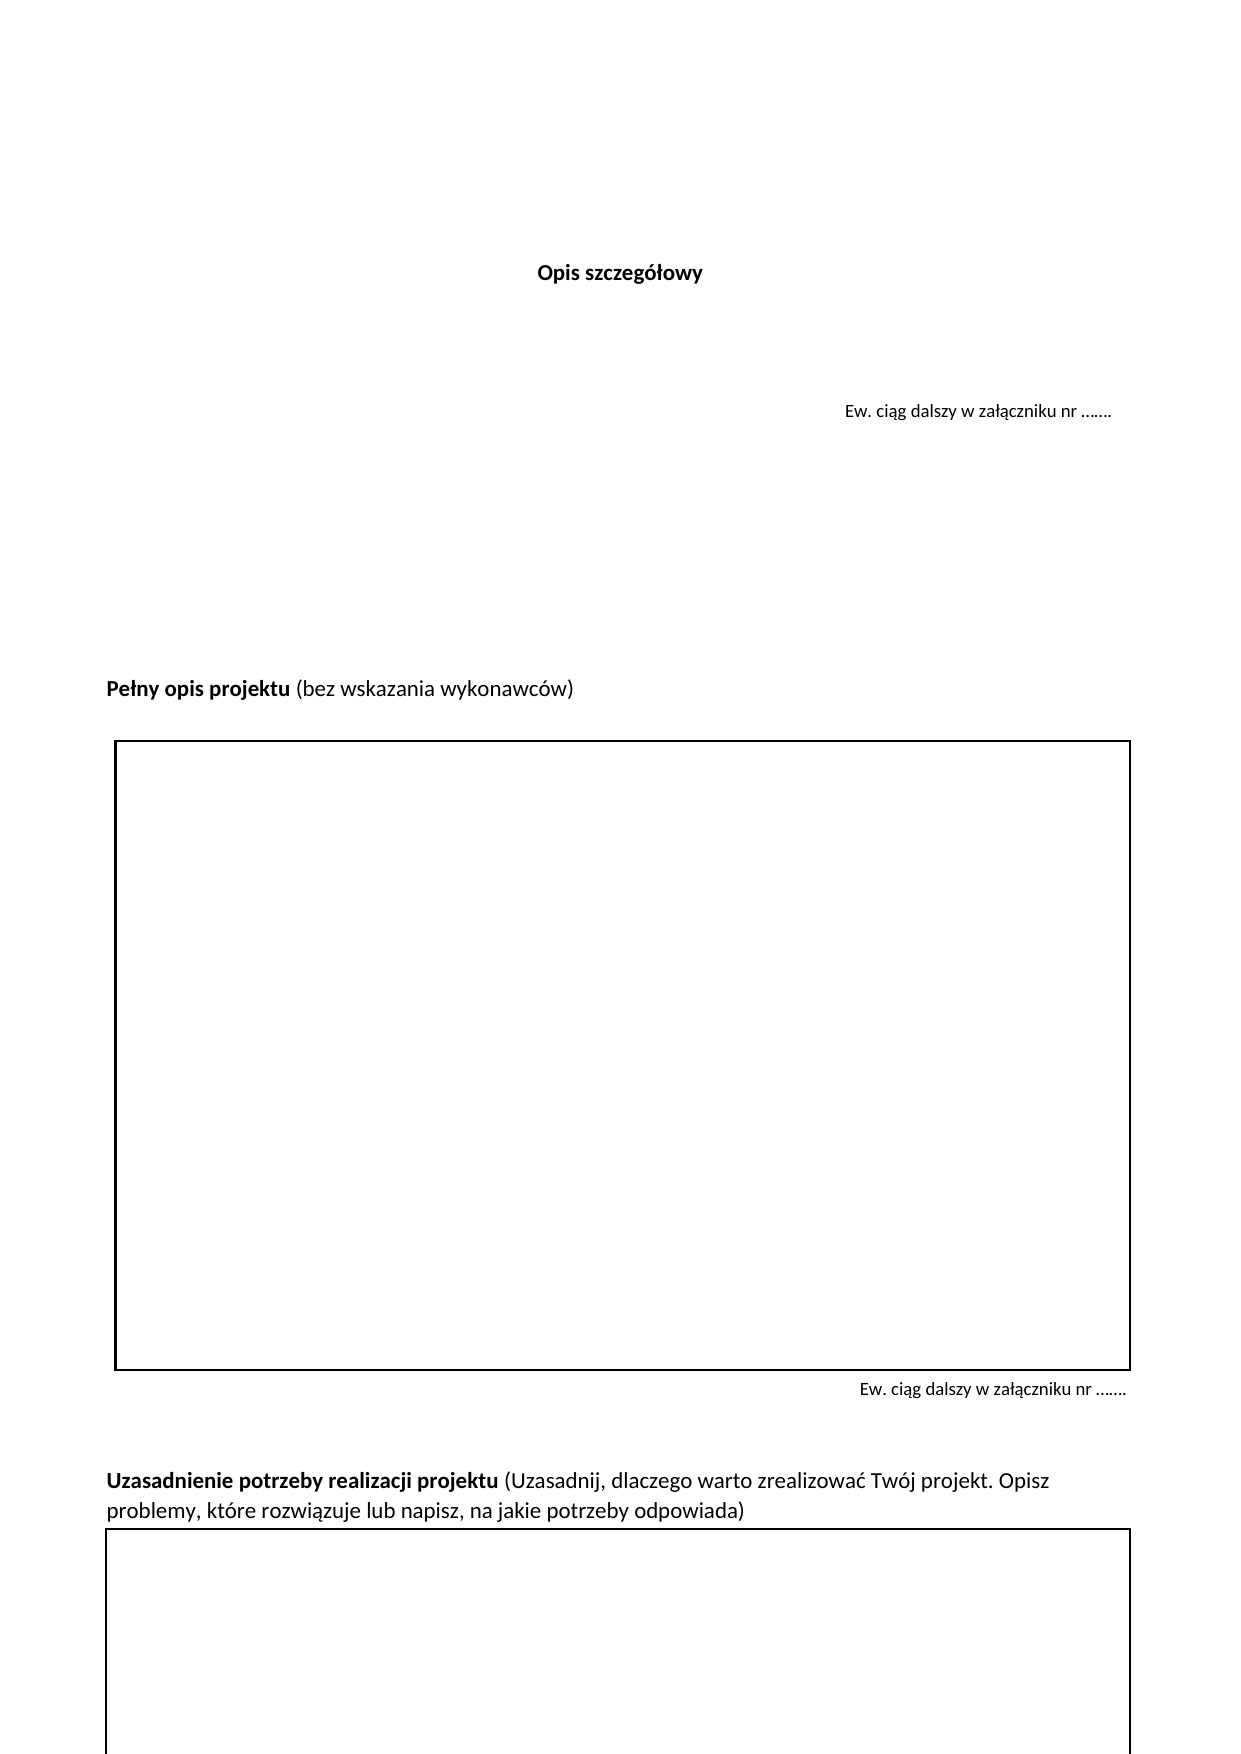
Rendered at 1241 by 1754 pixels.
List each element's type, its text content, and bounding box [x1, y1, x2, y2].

text Opis szczegółowy [106, 258, 1134, 286]
text Ew. ciąg dalszy w załączniku nr ……. [106, 1378, 1134, 1401]
text Uzasadnienie potrzeby realizacji projektu (Uzasadnij, dlaczego warto zrealizować Twój projekt. Opisz problemy, które rozwiązuje lub napisz, na jakie potrzeby odpowiada) [106, 1466, 1134, 1524]
text Pełny opis projektu (bez wskazania wykonawców) [106, 674, 1134, 702]
text Ew. ciąg dalszy w załączniku nr ……. [106, 399, 1134, 422]
